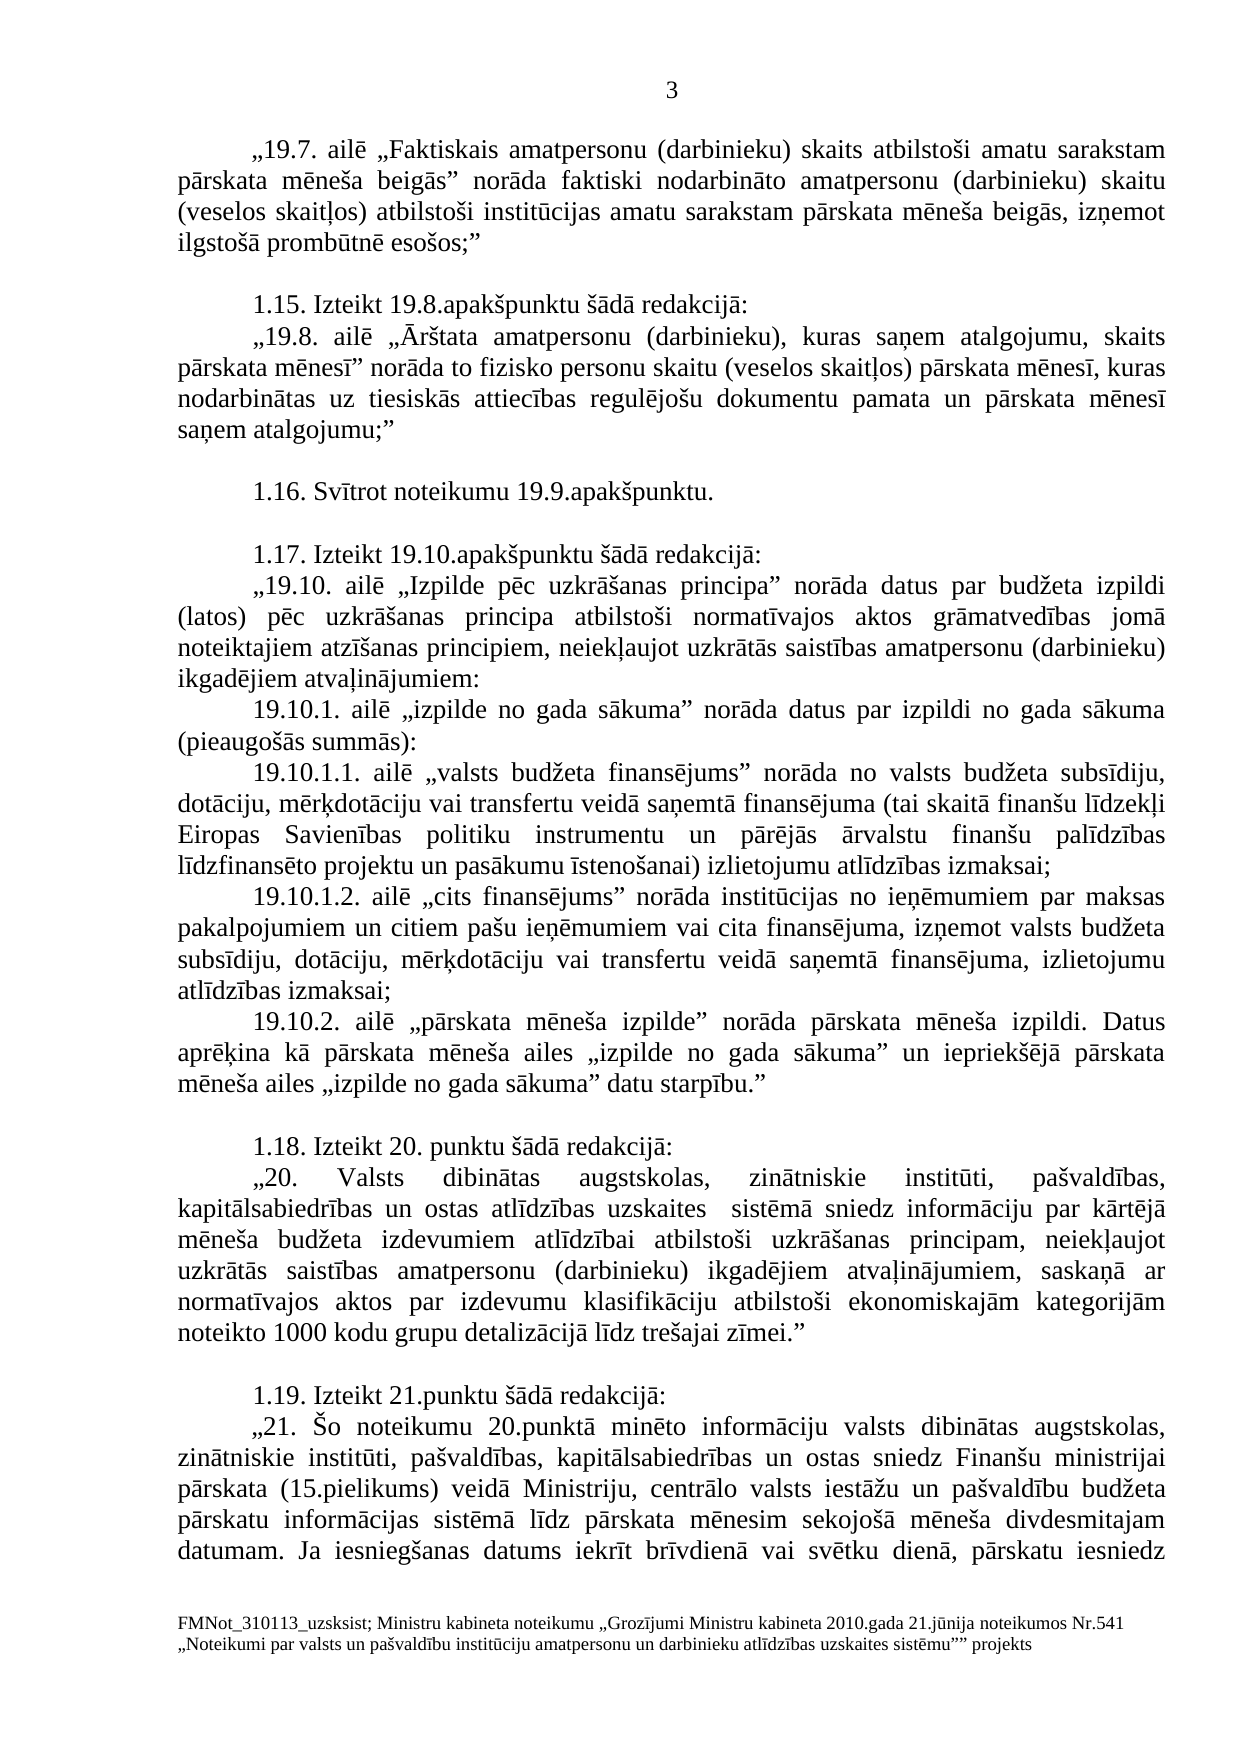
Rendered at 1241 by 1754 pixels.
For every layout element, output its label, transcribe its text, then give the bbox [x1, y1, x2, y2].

list 1.19. Izteikt 21.punktu šādā redakcijā: [252, 1379, 1167, 1410]
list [177, 1410, 1167, 1566]
list 19.10.1.1. ailē „valsts budžeta finansējums” norāda no valsts budžeta subsīdiju, dotāciju, mērķdotāciju vai transfertu veidā saņemtā finansējuma (tai skaitā finanšu līdzekļi Eiropas Savienības politiku instrumentu un pārējās ārvalstu finanšu palīdzības līdzfinansēto projektu un pasākumu īstenošanai) izlietojumu atlīdzības izmaksai; [177, 756, 1167, 880]
list „19.10. ailē „Izpilde pēc uzkrāšanas principa” norāda datus par budžeta izpildi (latos) pēc uzkrāšanas principa atbilstoši normatīvajos aktos grāmatvedības jomā noteiktajiem atzīšanas principiem, neiekļaujot uzkrātās saistības amatpersonu (darbinieku) ikgadējiem atvaļinājumiem: [177, 569, 1167, 693]
list 1.15. Izteikt 19.8.apakšpunktu šādā redakcijā: [252, 289, 1167, 320]
list 1.16. Svītrot noteikumu 19.9.apakšpunktu. [252, 476, 1167, 507]
list 19.10.1. ailē „izpilde no gada sākuma” norāda datus par izpildi no gada sākuma (pieaugošās summās): [177, 693, 1167, 756]
list „19.8. ailē „Ārštata amatpersonu (darbinieku), kuras saņem atalgojumu, skaits pārskata mēnesī” norāda to fizisko personu skaitu (veselos skaitļos) pārskata mēnesī, kuras nodarbinātas uz tiesiskās attiecības regulējošu dokumentu pamata un pārskata mēnesī saņem atalgojumu;” [177, 320, 1167, 444]
list „20. Valsts dibinātas augstskolas, zinātniskie institūti, pašvaldības, kapitālsabiedrības un ostas atlīdzības uzskaites sistēmā sniedz informāciju par kārtējā mēneša budžeta izdevumiem atlīdzībai atbilstoši uzkrāšanas principam, neiekļaujot uzkrātās saistības amatpersonu (darbinieku) ikgadējiem atvaļinājumiem, saskaņā ar normatīvajos aktos par izdevumu klasifikāciju atbilstoši ekonomiskajām kategorijām noteikto 1000 kodu grupu detalizācijā līdz trešajai zīmei.” [177, 1161, 1167, 1348]
list 19.10.1.2. ailē „cits finansējums” norāda institūcijas no ieņēmumiem par maksas pakalpojumiem un citiem pašu ieņēmumiem vai cita finansējuma, izņemot valsts budžeta subsīdiju, dotāciju, mērķdotāciju vai transfertu veidā saņemtā finansējuma, izlietojumu atlīdzības izmaksai; [177, 880, 1167, 1005]
list „19.7. ailē „Faktiskais amatpersonu (darbinieku) skaits atbilstoši amatu sarakstam pārskata mēneša beigās” norāda faktiski nodarbināto amatpersonu (darbinieku) skaitu (veselos skaitļos) atbilstoši institūcijas amatu sarakstam pārskata mēneša beigās, izņemot ilgstošā prombūtnē esošos;” [177, 133, 1167, 257]
list 1.17. Izteikt 19.10.apakšpunktu šādā redakcijā: [252, 538, 1167, 569]
list 1.18. Izteikt 20. punktu šādā redakcijā: [252, 1129, 1167, 1161]
list 19.10.2. ailē „pārskata mēneša izpilde” norāda pārskata mēneša izpildi. Datus aprēķina kā pārskata mēneša ailes „izpilde no gada sākuma” un iepriekšējā pārskata mēneša ailes „izpilde no gada sākuma” datu starpību.” [177, 1005, 1167, 1098]
